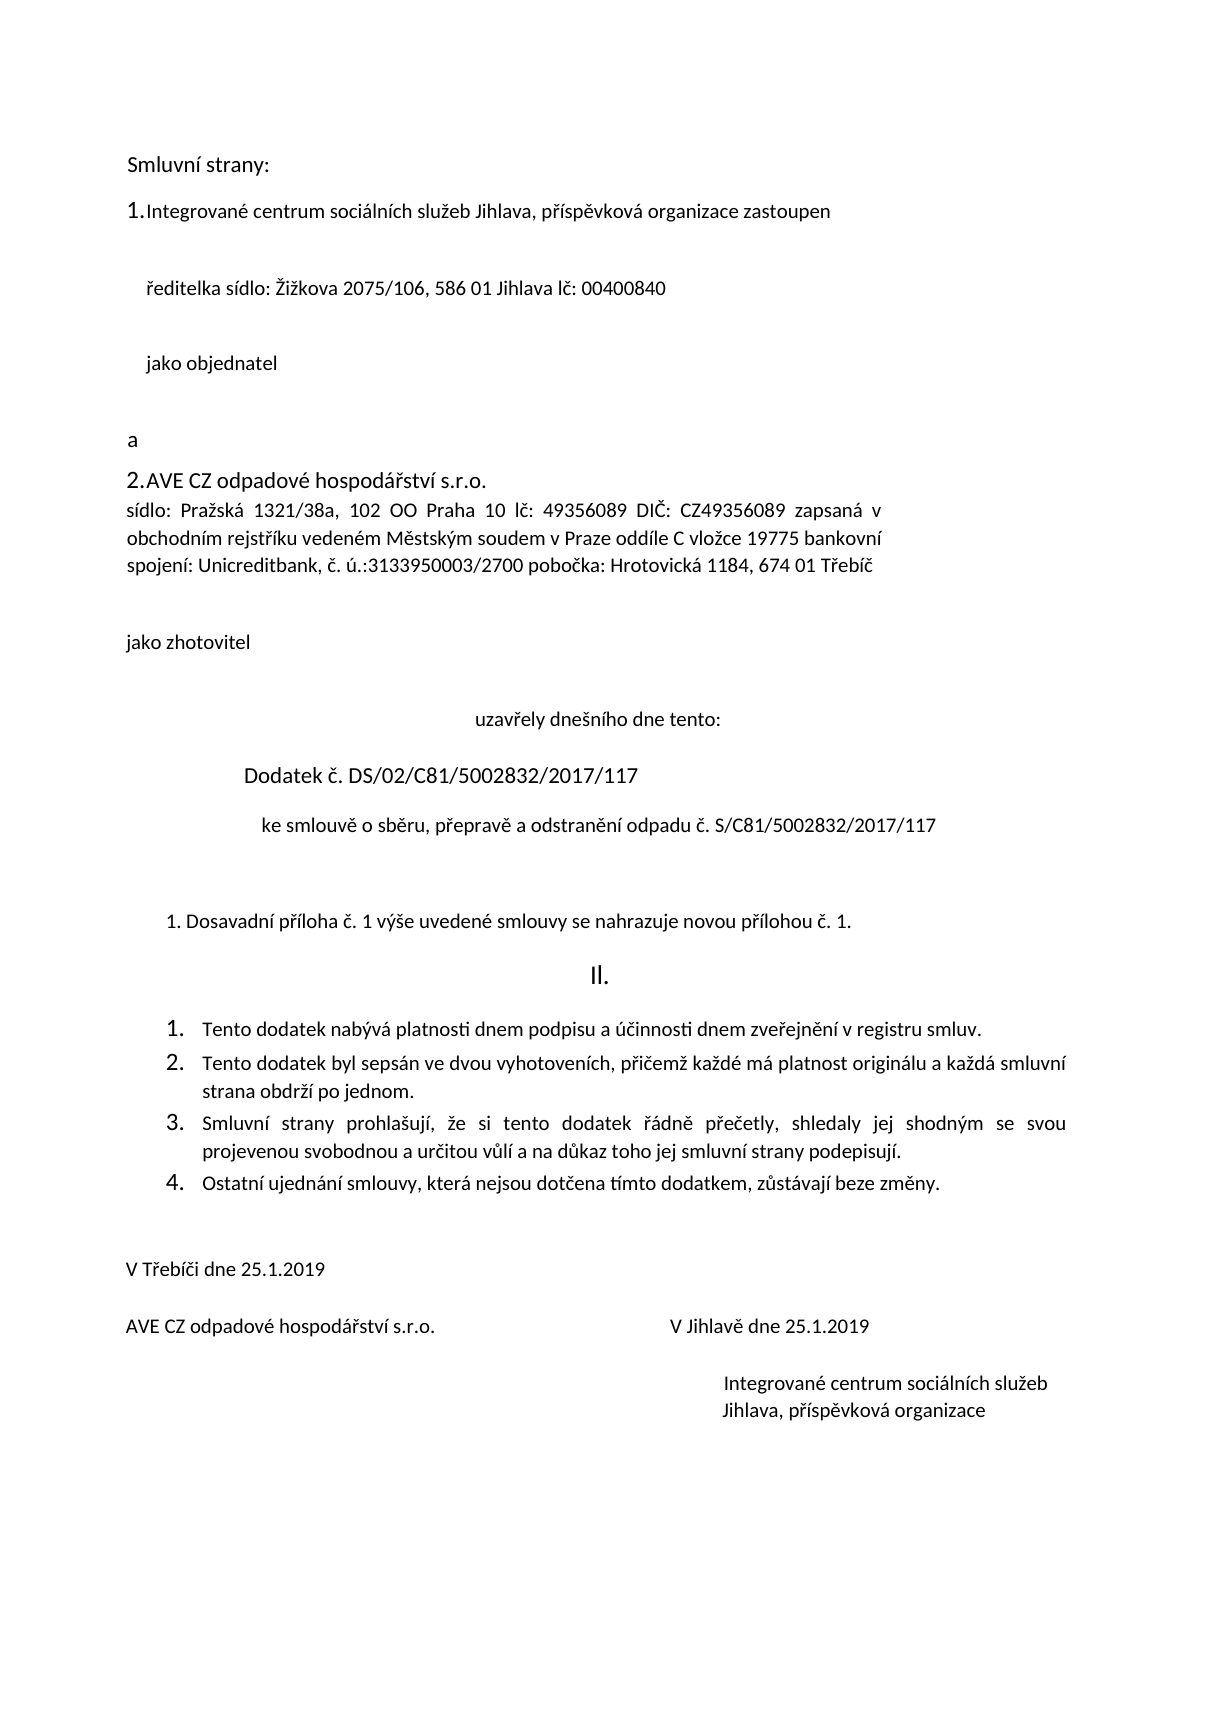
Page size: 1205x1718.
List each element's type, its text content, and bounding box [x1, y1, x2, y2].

text uzavřely dnešního dne tento: [131, 707, 1065, 732]
text Integrované centrum sociálních služeb [127, 1370, 1048, 1395]
list Smluvní strany prohlašují, že si tento dodatek řádně přečetly, shledaly jej shodným se svou projevenou svobodnou a určitou vůlí a na důkaz toho jej smluvní strany podepisují. [166, 1106, 1068, 1164]
list Integrované centrum sociálních služeb Jihlava, příspěvková organizace zastoupen [126, 194, 911, 225]
list Ostatní ujednání smlouvy, která nejsou dotčena tímto dodatkem, zůstávají beze změny. [166, 1166, 1068, 1197]
text a [127, 426, 1068, 454]
text jako objednatel [146, 350, 911, 376]
text jako zhotovitel [126, 629, 883, 655]
text Smluvní strany: [127, 150, 1068, 178]
text ředitelka sídlo: Žižkova 2075/106, 586 01 Jihlava lč: 00400840 [146, 275, 911, 300]
text Il. [132, 958, 1068, 991]
list AVE CZ odpadové hospodářství s.r.o. [126, 465, 911, 495]
text ke smlouvě o sběru, přepravě a odstranění odpadu č. S/C81/5002832/2017/117 [131, 812, 1068, 837]
list Tento dodatek byl sepsán ve dvou vyhotoveních, přičemž každé má platnost originálu a každá smluvní strana obdrží po jednom. [166, 1046, 1068, 1104]
text V Třebíči dne 25.1.2019 [126, 1256, 1068, 1282]
text 1. Dosavadní příloha č. 1 výše uvedené smlouvy se nahrazuje novou přílohou č. 1. [166, 908, 1068, 934]
list Tento dodatek nabývá platnosti dnem podpisu a účinnosti dnem zveřejnění v registru smluv. [166, 1012, 1068, 1043]
text AVE CZ odpadové hospodářství s.r.o. V Jihlavě dne 25.1.2019 [126, 1313, 1068, 1338]
subtitle Dodatek č. DS/02/C81/5002832/2017/117 [128, 761, 754, 789]
text Jihlava, příspěvková organizace [127, 1398, 986, 1423]
text sídlo: Pražská 1321/38a, 102 OO Praha 10 lč: 49356089 DIČ: CZ49356089 zapsaná v obchodním rejstříku vedeném Městským soudem v Praze oddíle C vložce 19775 bankovní spojení: Unicreditbank, č. ú.:3133950003/2700 pobočka: Hrotovická 1184, 674 01 Třebíč [126, 498, 883, 578]
